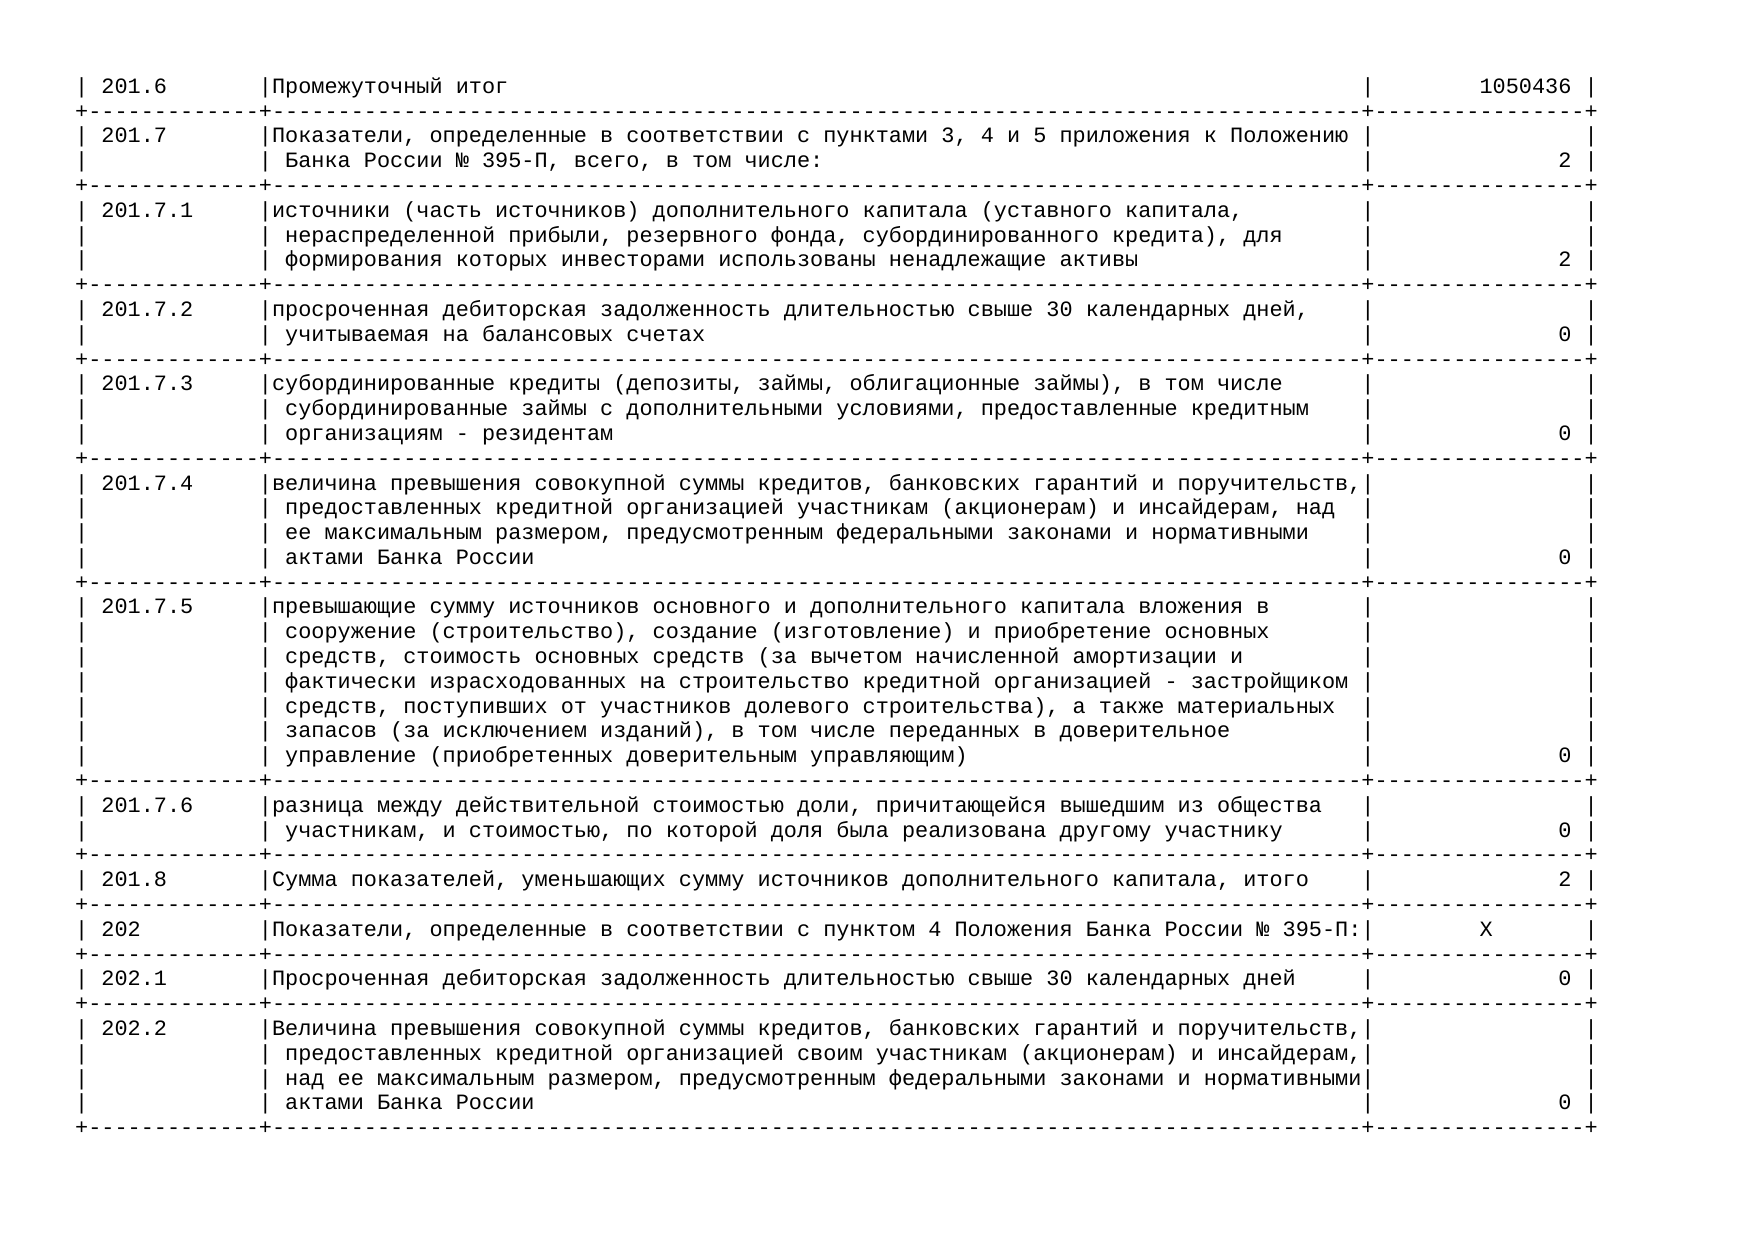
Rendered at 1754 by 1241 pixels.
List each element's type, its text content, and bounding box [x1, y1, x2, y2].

text | | участникам, и стоимостью, по которой доля была реализована другому участнику | 0 | [75, 819, 1679, 843]
text | 202.1 |Просроченная дебиторская задолженность длительностью свыше 30 календарных дней | 0 | [75, 967, 1679, 992]
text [75, 1116, 1679, 1141]
text | 201.6 |Промежуточный итог | 1050436 | [75, 75, 1679, 100]
text +-------------+-----------------------------------------------------------------------------------+----------------+ [75, 174, 1679, 199]
text | | предоставленных кредитной организацией своим участникам (акционерам) и инсайдерам,| | [75, 1042, 1679, 1067]
text | | ее максимальным размером, предусмотренным федеральными законами и нормативными | | [75, 521, 1679, 546]
text | | нераспределенной прибыли, резервного фонда, субординированного кредита), для | | [75, 224, 1679, 248]
text +-------------+-----------------------------------------------------------------------------------+----------------+ [75, 348, 1679, 372]
text | | запасов (за исключением изданий), в том числе переданных в доверительное | | [75, 719, 1679, 744]
text | | субординированные займы с дополнительными условиями, предоставленные кредитным | | [75, 397, 1679, 422]
text | 201.7.1 |источники (часть источников) дополнительного капитала (уставного капитала, | | [75, 199, 1679, 224]
text | 201.7.2 |просроченная дебиторская задолженность длительностью свыше 30 календарных дней, | | [75, 298, 1679, 323]
text +-------------+-----------------------------------------------------------------------------------+----------------+ [75, 943, 1679, 967]
text | | учитываемая на балансовых счетах | 0 | [75, 323, 1679, 348]
text | 201.7.4 |величина превышения совокупной суммы кредитов, банковских гарантий и поручительств,| | [75, 472, 1679, 496]
text | | средств, поступивших от участников долевого строительства), а также материальных | | [75, 695, 1679, 719]
text | 201.7.5 |превышающие сумму источников основного и дополнительного капитала вложения в | | [75, 596, 1679, 620]
text | 201.7.6 |разница между действительной стоимостью доли, причитающейся вышедшим из общества | | [75, 794, 1679, 819]
text | | управление (приобретенных доверительным управляющим) | 0 | [75, 744, 1679, 769]
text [75, 100, 1679, 124]
text +-------------+-----------------------------------------------------------------------------------+----------------+ [75, 447, 1679, 472]
text | | фактически израсходованных на строительство кредитной организацией - застройщиком | | [75, 670, 1679, 695]
text | 202.2 |Величина превышения совокупной суммы кредитов, банковских гарантий и поручительств,| | [75, 1017, 1679, 1042]
text | 201.7 |Показатели, определенные в соответствии с пунктами 3, 4 и 5 приложения к Положению | | [75, 124, 1679, 149]
text | | сооружение (строительство), создание (изготовление) и приобретение основных | | [75, 620, 1679, 645]
text | 201.7.3 |субординированные кредиты (депозиты, займы, облигационные займы), в том числе | | [75, 372, 1679, 397]
text | | над ее максимальным размером, предусмотренным федеральными законами и нормативными| | [75, 1067, 1679, 1091]
text +-------------+-----------------------------------------------------------------------------------+----------------+ [75, 893, 1679, 918]
text | | формирования которых инвесторами использованы ненадлежащие активы | 2 | [75, 248, 1679, 273]
text | | средств, стоимость основных средств (за вычетом начисленной амортизации и | | [75, 645, 1679, 670]
text | | актами Банка России | 0 | [75, 546, 1679, 571]
text +-------------+-----------------------------------------------------------------------------------+----------------+ [75, 843, 1679, 868]
text | | Банка России № 395-П, всего, в том числе: | 2 | [75, 149, 1679, 174]
text | 201.8 |Сумма показателей, уменьшающих сумму источников дополнительного капитала, итого | 2 | [75, 868, 1679, 893]
text +-------------+-----------------------------------------------------------------------------------+----------------+ [75, 273, 1679, 298]
text +-------------+-----------------------------------------------------------------------------------+----------------+ [75, 769, 1679, 794]
text | 202 |Показатели, определенные в соответствии с пунктом 4 Положения Банка России № 395-П:| Х | [75, 918, 1679, 943]
text +-------------+-----------------------------------------------------------------------------------+----------------+ [75, 992, 1679, 1017]
text | | организациям - резидентам | 0 | [75, 422, 1679, 447]
text | | актами Банка России | 0 | [75, 1091, 1679, 1116]
text | | предоставленных кредитной организацией участникам (акционерам) и инсайдерам, над | | [75, 496, 1679, 521]
text +-------------+-----------------------------------------------------------------------------------+----------------+ [75, 571, 1679, 596]
